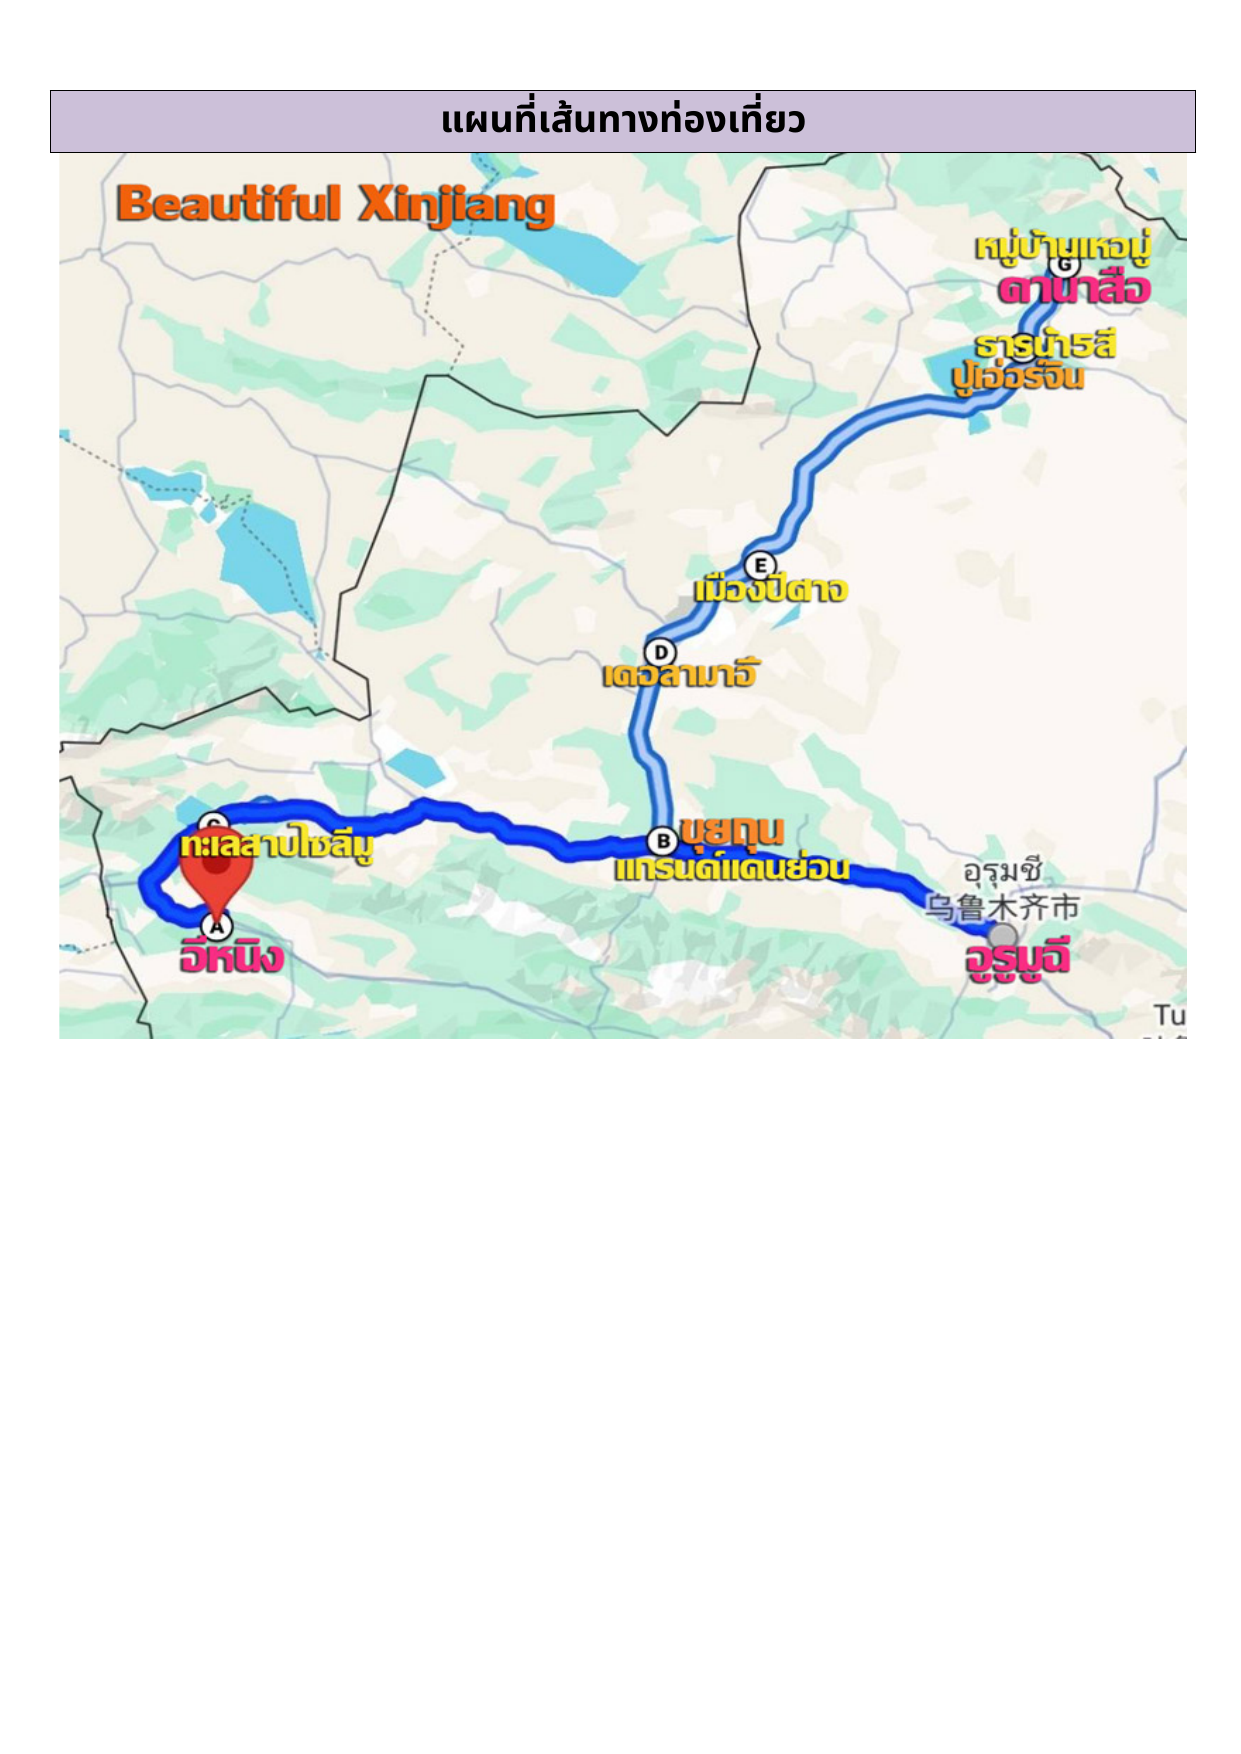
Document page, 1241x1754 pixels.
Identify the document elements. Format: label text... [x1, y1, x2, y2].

picture [59, 153, 1187, 1039]
text แผนที่เส้นทางท่องเที่ยว [51, 91, 1195, 152]
